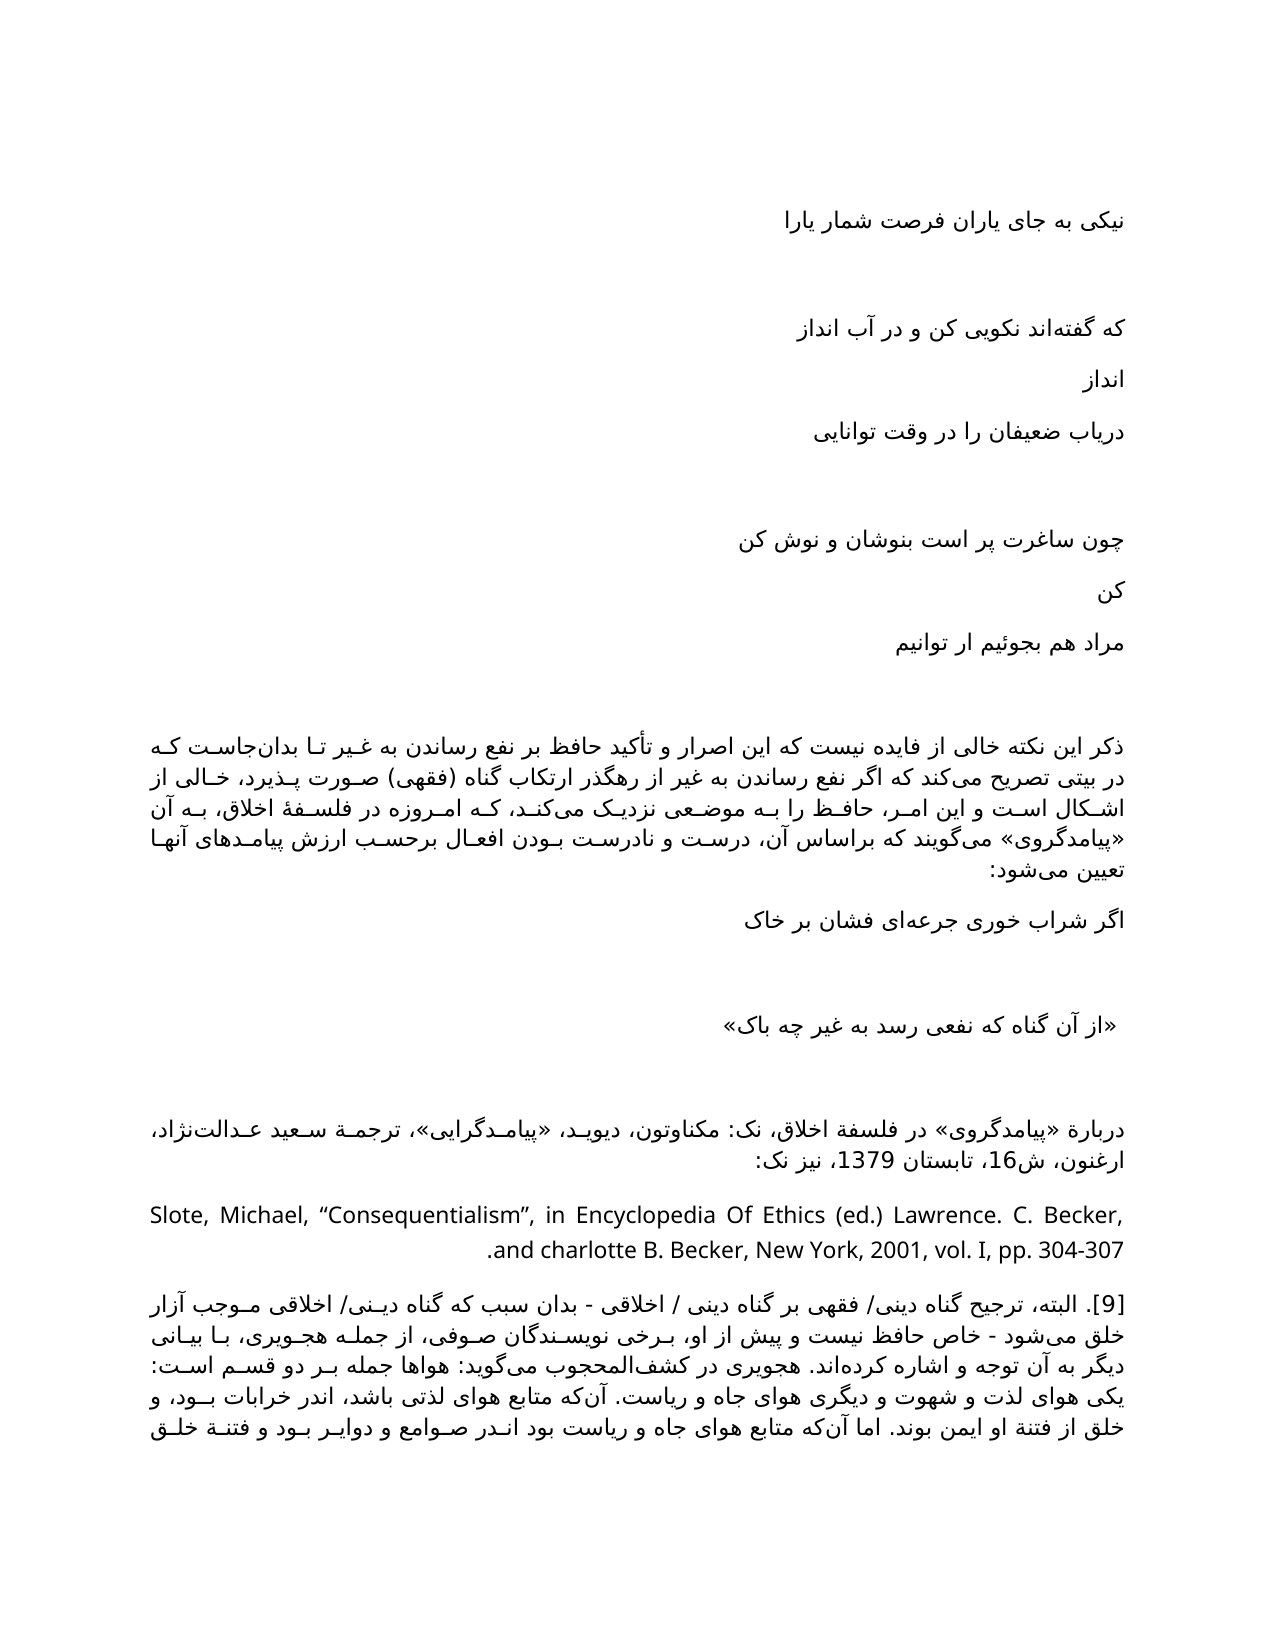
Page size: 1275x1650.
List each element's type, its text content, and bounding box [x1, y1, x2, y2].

text نیکی به جای یاران فرصت شمار یارا [150, 207, 1125, 233]
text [150, 1291, 1125, 1440]
text که گفته‌اند نکویی کن و در آب انداز [150, 315, 1125, 342]
text اگر شراب خوری جرعه‌ای فشان بر خاک [150, 907, 1125, 934]
text انداز [150, 366, 1125, 393]
text ذکر این نکته خالی از فایده نیست که این اصرار و تأکید حافظ بر نفع رساندن به غیر تا بدان‌جاست که در بیتی تصریح می‌کند که اگر نفع رساندن به غیر از رهگذر ارتکاب گناه (فقهی) صورت پذیرد، خالی از اشکال است و این امر، حافظ را به موضعی نزدیک می‌کند، که امروزه در فلسفۀ اخلاق، به آن «پیامدگروی» می‌گویند که براساس آن، درست و نادرست بودن افعال برحسب ارزش پیامد‌های آنها تعیین می‌شود: [150, 733, 1125, 883]
text «از آن گناه که نفعی رسد به غیر چه باک» [150, 1012, 1125, 1039]
text دربارة «پیامد‌گروی» در فلسفة اخلاق، نک: مکناوتون، دیوید، «پیامدگرایی»، ترجمة سعید عدالت‌نژاد، ارغنون، ش16، تابستان 1379، نیز نک: [150, 1116, 1125, 1174]
text مراد هم بجوئیم ار توانیم [150, 629, 1125, 656]
text دریاب ضعیفان را در وقت توانایی [150, 418, 1125, 444]
text چون ساغرت پر است بنوشان و نوش کن [150, 526, 1125, 553]
text کن [150, 578, 1125, 604]
text Slote, Michael, “Consequentialism”, in Encyclopedia Of Ethics (ed.) Lawrence. C. Becker, and charlotte B. Becker, New York, 2001, vol. I, pp. 304-307. [150, 1198, 1125, 1266]
